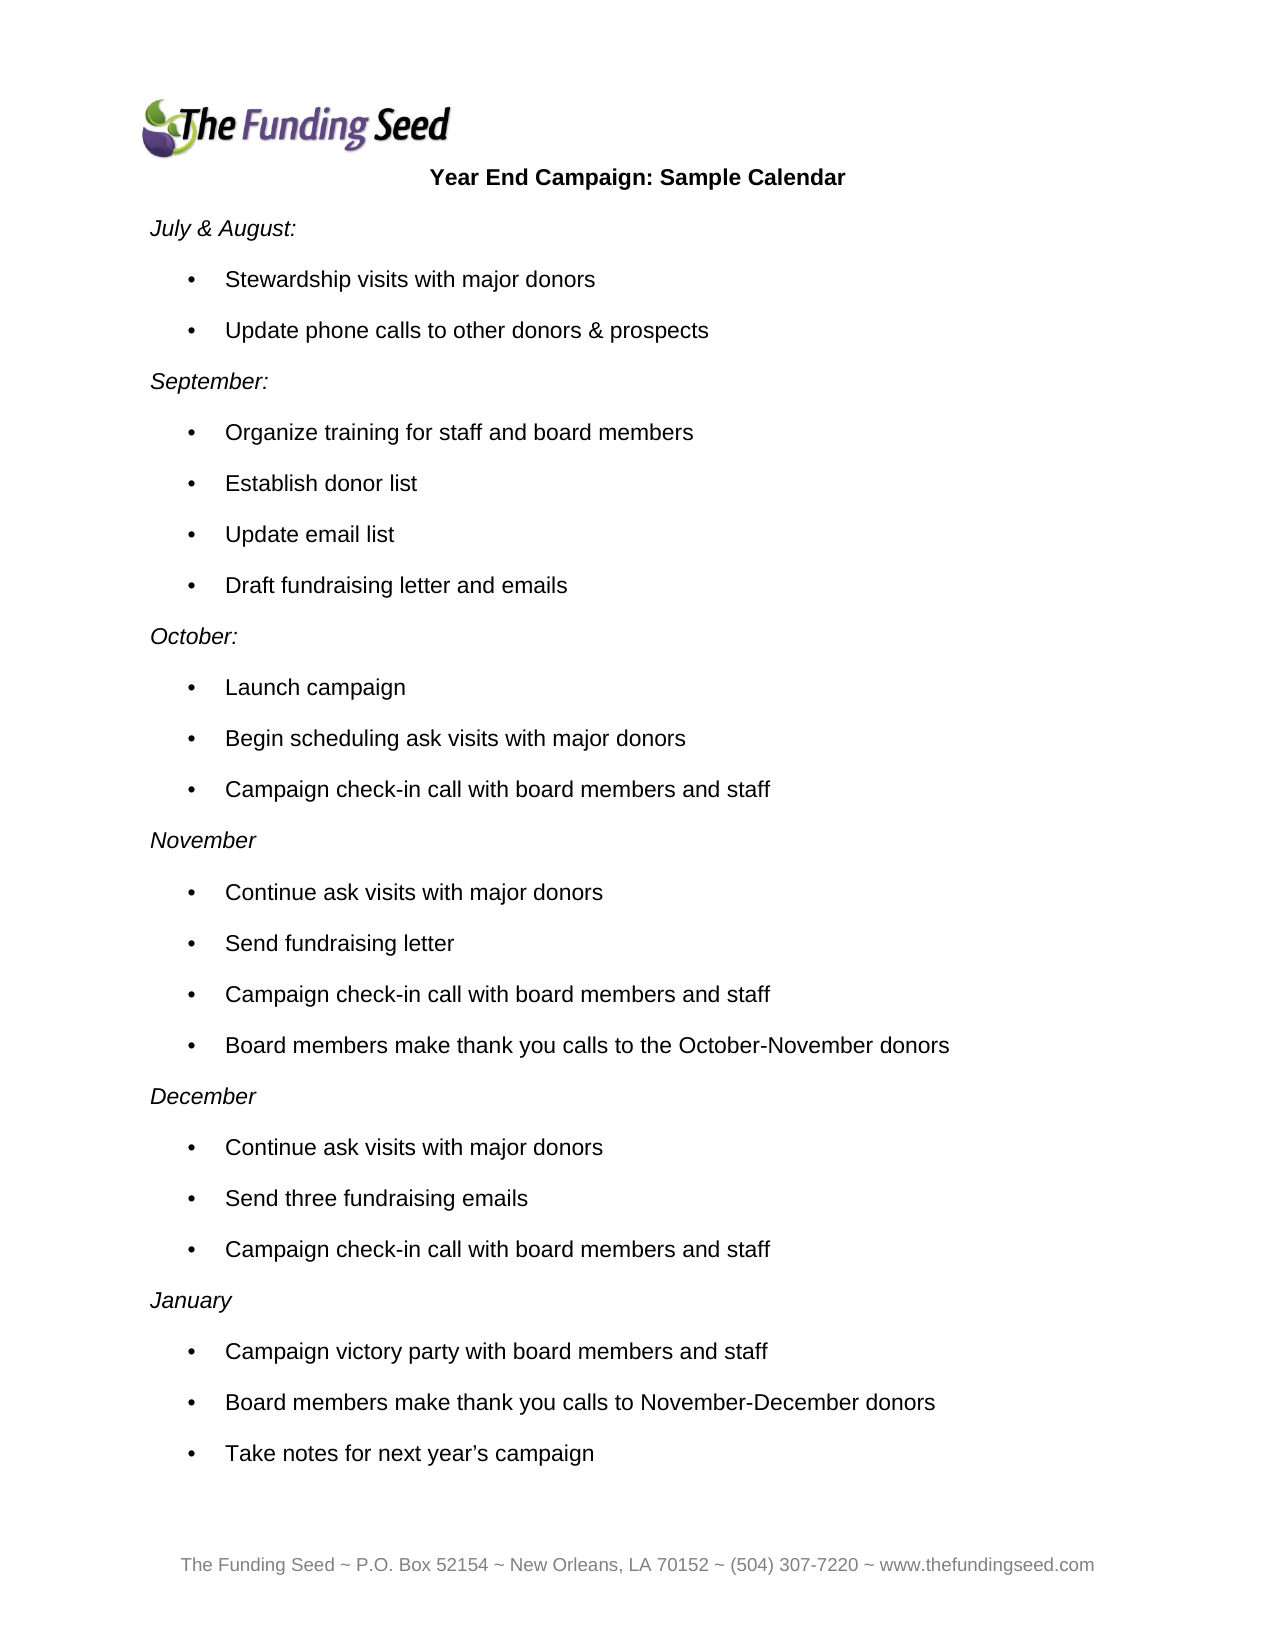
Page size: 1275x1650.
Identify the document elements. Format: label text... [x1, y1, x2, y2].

list Stewardship visits with major donors [187, 266, 1125, 292]
list Campaign check-in call with board members and staff [187, 1236, 1125, 1262]
list Update phone calls to other donors & prospects [187, 317, 1125, 343]
list Continue ask visits with major donors [187, 878, 1125, 905]
list Establish donor list [187, 470, 1125, 496]
list Organize training for staff and board members [187, 419, 1125, 445]
list Send three fundraising emails [187, 1185, 1125, 1211]
list Draft fundraising letter and emails [187, 572, 1125, 598]
text November [150, 827, 1125, 854]
text October: [150, 623, 1125, 649]
list Continue ask visits with major donors [187, 1134, 1125, 1160]
list Campaign check-in call with board members and staff [187, 981, 1125, 1007]
list Take notes for next year’s campaign [187, 1440, 1125, 1466]
picture [135, 97, 457, 160]
text December [150, 1083, 1125, 1109]
list Board members make thank you calls to the October-November donors [187, 1032, 1125, 1058]
text September: [150, 368, 1125, 394]
text July & August: [150, 215, 1125, 241]
list Send fundraising letter [187, 929, 1125, 956]
text January [150, 1287, 1125, 1313]
list Launch campaign [187, 674, 1125, 701]
list Update email list [187, 521, 1125, 547]
list Campaign check-in call with board members and staff [187, 776, 1125, 803]
text Year End Campaign: Sample Calendar [150, 150, 1125, 190]
list Board members make thank you calls to November-December donors [187, 1389, 1125, 1415]
list Campaign victory party with board members and staff [187, 1338, 1125, 1364]
list Begin scheduling ask visits with major donors [187, 725, 1125, 752]
